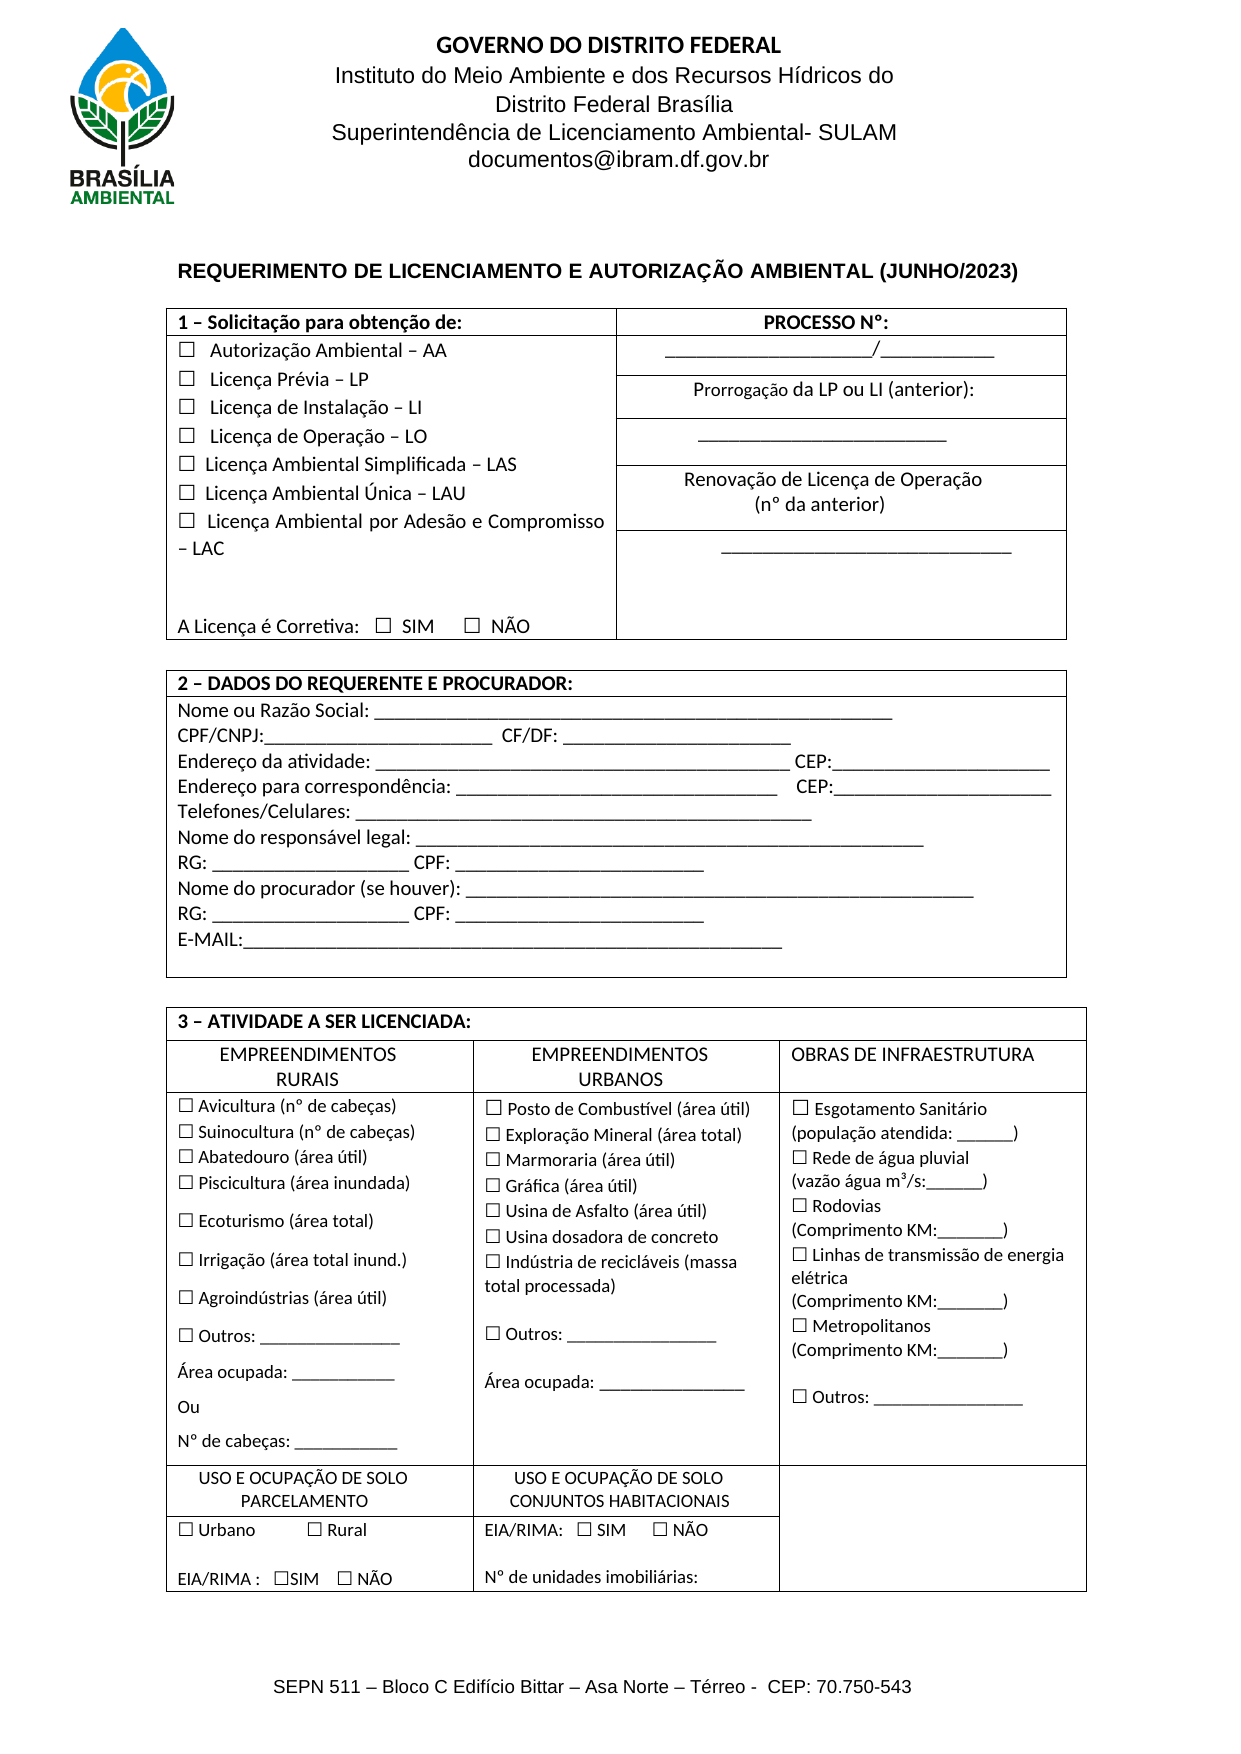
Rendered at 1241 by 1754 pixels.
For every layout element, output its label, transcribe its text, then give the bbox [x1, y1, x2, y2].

table_cell USO E OCUPAÇÃO DE SOLO CONJUNTOS HABITACIONAIS [474, 1466, 779, 1516]
table_cell Esgotamento Sanitário (população atendida: ______) Rede de água pluvial (vazão água m³/s:______) Rodovias (Comprimento KM:_______) Linhas de transmissão de energia elétrica (Comprimento KM:_______) Metropolitanos (Comprimento KM:_______) Outros: ________________ [780, 1093, 1086, 1465]
table_cell ________________________ [617, 419, 1066, 465]
table_cell Prorrogação da LP ou LI (anterior): [617, 376, 1066, 418]
table_header PROCESSO Nº: [617, 309, 1066, 334]
table_cell ____________________/___________ [617, 336, 1066, 375]
table_cell EIA/RIMA: SIM NÃO Nº de unidades imobiliárias: ________________ Hectares: _________________ [474, 1517, 779, 1591]
table_cell OBRAS DE INFRAESTRUTURA [780, 1041, 1086, 1092]
table_header 1 – Solicitação para obtenção de: [167, 309, 616, 334]
table_cell Urbano Rural EIA/RIMA : SIM NÃO Nº de lotes:_____________ Hectares: ________________ [167, 1517, 473, 1591]
table_cell Posto de Combustível (área útil) Exploração Mineral (área total) Marmoraria (área útil) Gráfica (área útil) Usina de Asfalto (área útil) Usina dosadora de concreto Indústria de recicláveis (massa total processada) Outros: ________________ Área ocupada: ______________ [474, 1093, 779, 1465]
table_cell USO E OCUPAÇÃO DE SOLO PARCELAMENTO [167, 1466, 473, 1516]
picture [70, 28, 175, 204]
text REQUERIMENTO DE LICENCIAMENTO E AUTORIZAÇÃO AMBIENTAL (JUNHO/2023) [177, 259, 1063, 283]
table_cell Renovação de Licença de Operação (nº da anterior) [617, 466, 1066, 530]
table_cell Nome ou Razão Social: __________________________________________________ CPF/CNPJ:______________________ CF/DF: ______________________ Endereço da atividade: ________________________________________ CEP:_____________________ Endereço para correspondência: _______________________________ CEP:_____________________ Telefones/Celulares: ____________________________________________ Nome do responsável legal: _________________________________________________ RG: ___________________ CPF: ________________________ Nome do procurador (se houver): _________________________________________________ RG: ___________________ CPF: ________________________ E-MAIL:____________________________________________________ [167, 697, 1066, 977]
table_header 2 – DADOS DO REQUERENTE E PROCURADOR: [167, 671, 1066, 696]
table_cell [780, 1466, 1086, 1591]
table_cell EMPREENDIMENTOS URBANOS [474, 1041, 779, 1092]
table_cell ____________________________ [617, 531, 1066, 639]
table_header 3 – ATIVIDADE A SER LICENCIADA: [167, 1008, 1086, 1040]
table_cell Avicultura (nº de cabeças) Suinocultura (nº de cabeças) Abatedouro (área útil) Piscicultura (área inundada) Ecoturismo (área total) Irrigação (área total inund.) Agroindústrias (área útil) Outros: _______________ Área ocupada: ___________ Ou Nº de cabeças: ___________ [167, 1093, 473, 1465]
table_cell Autorização Ambiental – AA Licença Prévia – LP Licença de Instalação – LI Licença de Operação – LO Licença Ambiental Simplificada – LAS Licença Ambiental Única – LAU Licença Ambiental por Adesão e Compromisso – LAC A Licença é Corretiva: SIM NÃO [167, 336, 616, 639]
table_cell EMPREENDIMENTOS RURAIS [167, 1041, 473, 1092]
